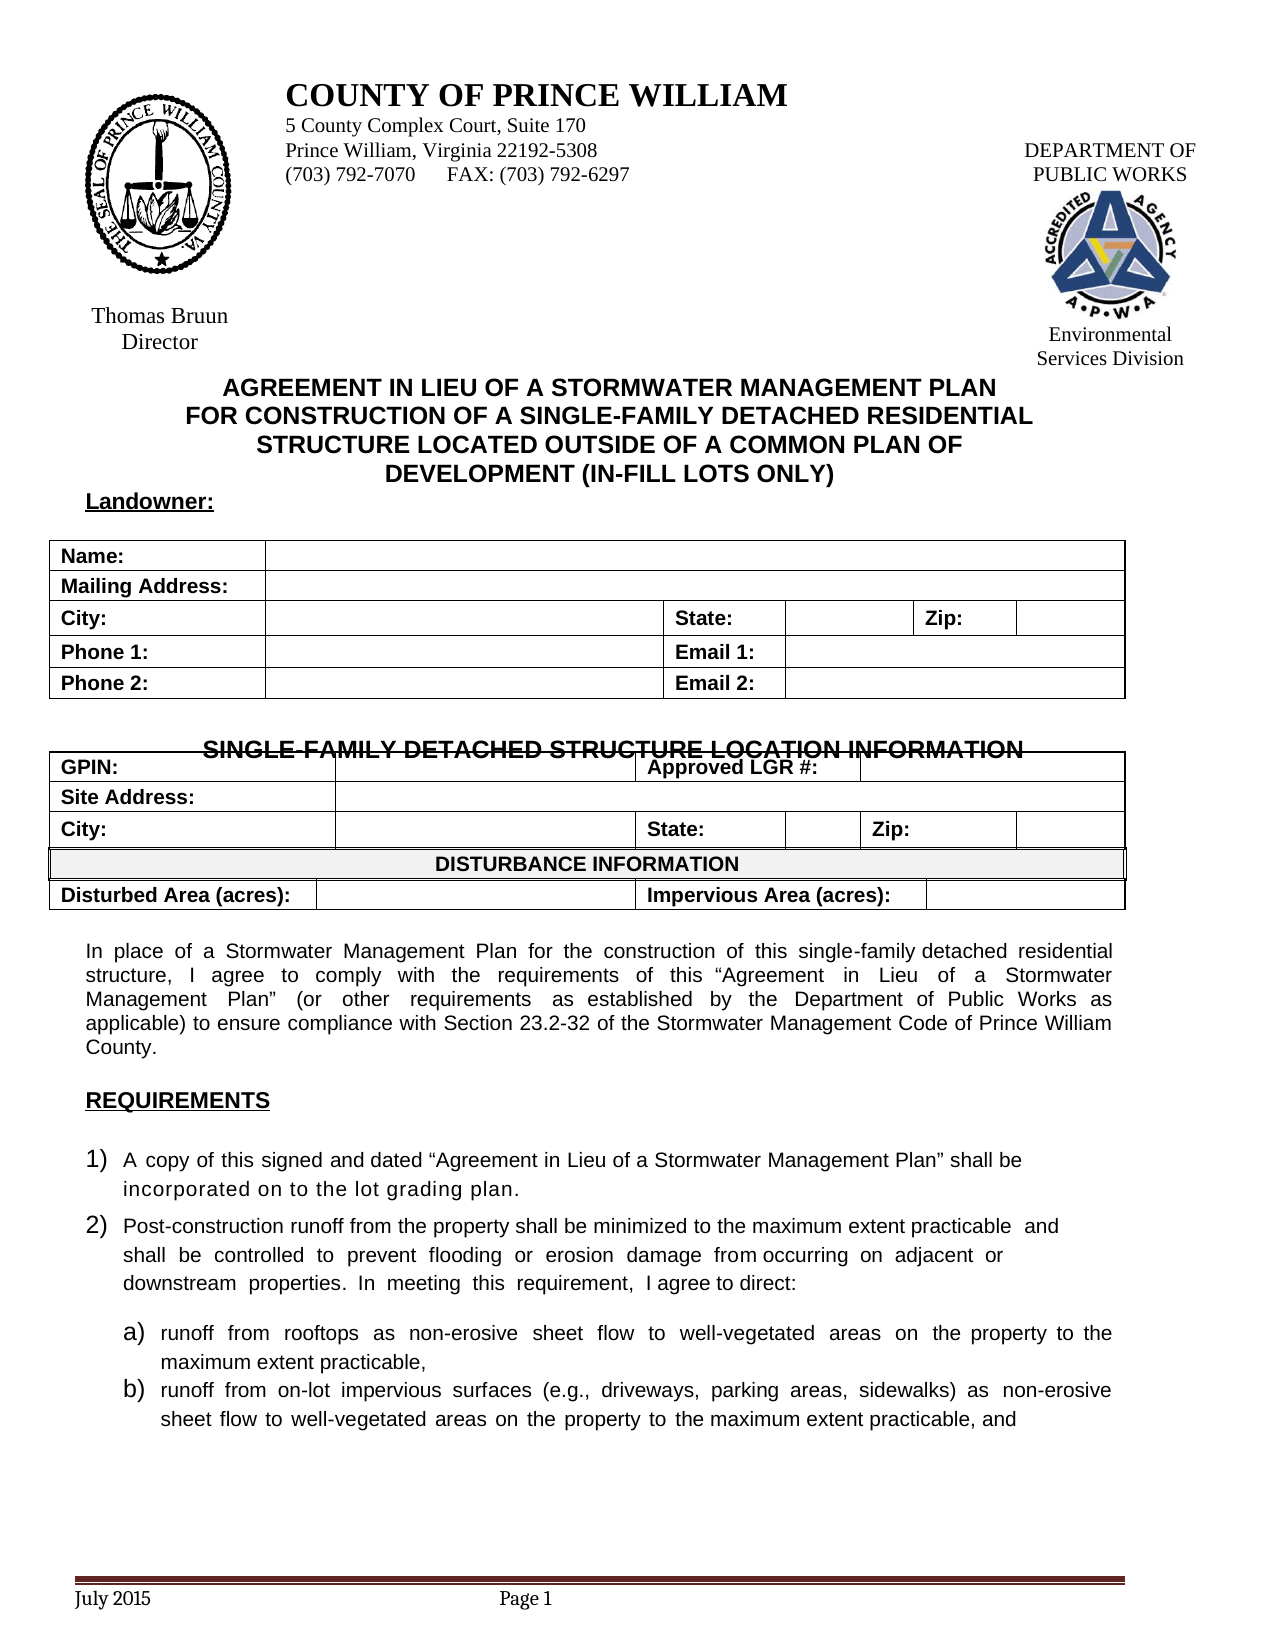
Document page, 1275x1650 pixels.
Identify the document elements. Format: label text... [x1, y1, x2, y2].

table_cell [786, 636, 1124, 667]
table_cell [786, 668, 1124, 698]
table_cell Mailing Address: [50, 571, 265, 600]
table_header [861, 753, 1124, 781]
table_cell [1017, 601, 1124, 635]
subtitle SINGLE-FAMILY DETACHED STRUCTURE LOCATION INFORMATION [168, 735, 1059, 763]
table_header Approved LGR #: [636, 763, 860, 781]
table_cell State: [664, 601, 785, 635]
table_cell [336, 812, 635, 847]
table_cell City: [50, 601, 265, 635]
table_cell [786, 812, 860, 847]
table_cell [266, 636, 663, 667]
list runoff from on-lot impervious surfaces (e.g., driveways, parking areas, sidewalks) as non-erosive sheet flow to well-vegetated areas on the property to the maximum extent practicable, and [123, 1375, 1112, 1432]
text Environmental [285, 322, 1251, 346]
table_cell [1017, 812, 1124, 847]
text Prince William, Virginia 22192-5308 DEPARTMENT OF [285, 137, 1251, 162]
table_header [266, 541, 1124, 570]
table_cell Zip: [861, 812, 1016, 847]
text 5 County Complex Court, Suite 170 [285, 113, 1251, 137]
text Services Division [285, 346, 1251, 370]
table_cell Disturbed Area (acres): [50, 881, 316, 909]
text COUNTY OF PRINCE WILLIAM [285, 75, 1251, 113]
subtitle FOR CONSTRUCTION OF A SINGLE-FAMILY DETACHED RESIDENTIAL STRUCTURE LOCATED OUTSIDE OF A COMMON PLAN OF DEVELOPMENT (IN-FILL LOTS ONLY) [164, 401, 1055, 488]
table_cell [266, 668, 663, 698]
subtitle AGREEMENT IN LIEU OF A STORMWATER MANAGEMENT PLAN [164, 373, 1055, 401]
table_cell [266, 601, 663, 635]
text REQUIREMENTS [85, 1087, 339, 1114]
table_cell Email 2: [664, 668, 785, 698]
subtitle Director [59, 328, 259, 354]
table_header Name: [50, 541, 265, 570]
table_header [336, 763, 635, 781]
table_cell Zip: [914, 601, 1016, 635]
subtitle Thomas Bruun [59, 302, 259, 328]
table_cell [927, 881, 1124, 909]
table_cell Impervious Area (acres): [636, 881, 926, 909]
text (703) 792-7070 FAX: (703) 792-6297 PUBLIC WORKS [285, 162, 1251, 186]
picture [1043, 185, 1177, 322]
list runoff from rooftops as non-erosive sheet flow to well-vegetated areas on the property to the maximum extent practicable, [123, 1317, 1113, 1375]
table_cell Phone 2: [50, 668, 265, 698]
table_cell [786, 601, 913, 635]
picture [75, 75, 244, 302]
table_cell State: [636, 812, 785, 847]
text In place of a Stormwater Management Plan for the construction of this single-family detached residential structure, I agree to comply with the requirements of this “Agreement in Lieu of a Stormwater Management Plan” (or other requirements as established by the Department of Public Works as applicable) to ensure compliance with Section 23.2-32 of the Stormwater Management Code of Prince William County. [85, 939, 1113, 1059]
table_cell City: [50, 812, 335, 847]
text Landowner: [85, 417, 511, 514]
table_cell DISTURBANCE INFORMATION [51, 850, 1123, 878]
table_header GPIN: [50, 753, 335, 781]
table_cell Email 1: [664, 636, 785, 667]
table_cell [317, 881, 635, 909]
table_cell Site Address: [50, 782, 335, 811]
table_cell Phone 1: [50, 636, 265, 667]
list A copy of this signed and dated “Agreement in Lieu of a Stormwater Management Plan” shall be incorporated on to the lot grading plan. [85, 1145, 1113, 1202]
table_cell [336, 782, 1124, 811]
table_cell [266, 571, 1124, 600]
list Post-construction runoff from the property shall be minimized to the maximum extent practicable and shall be controlled to prevent flooding or erosion damage from occurring on adjacent or downstream properties. In meeting this requirement, I agree to direct: [85, 1210, 1113, 1297]
